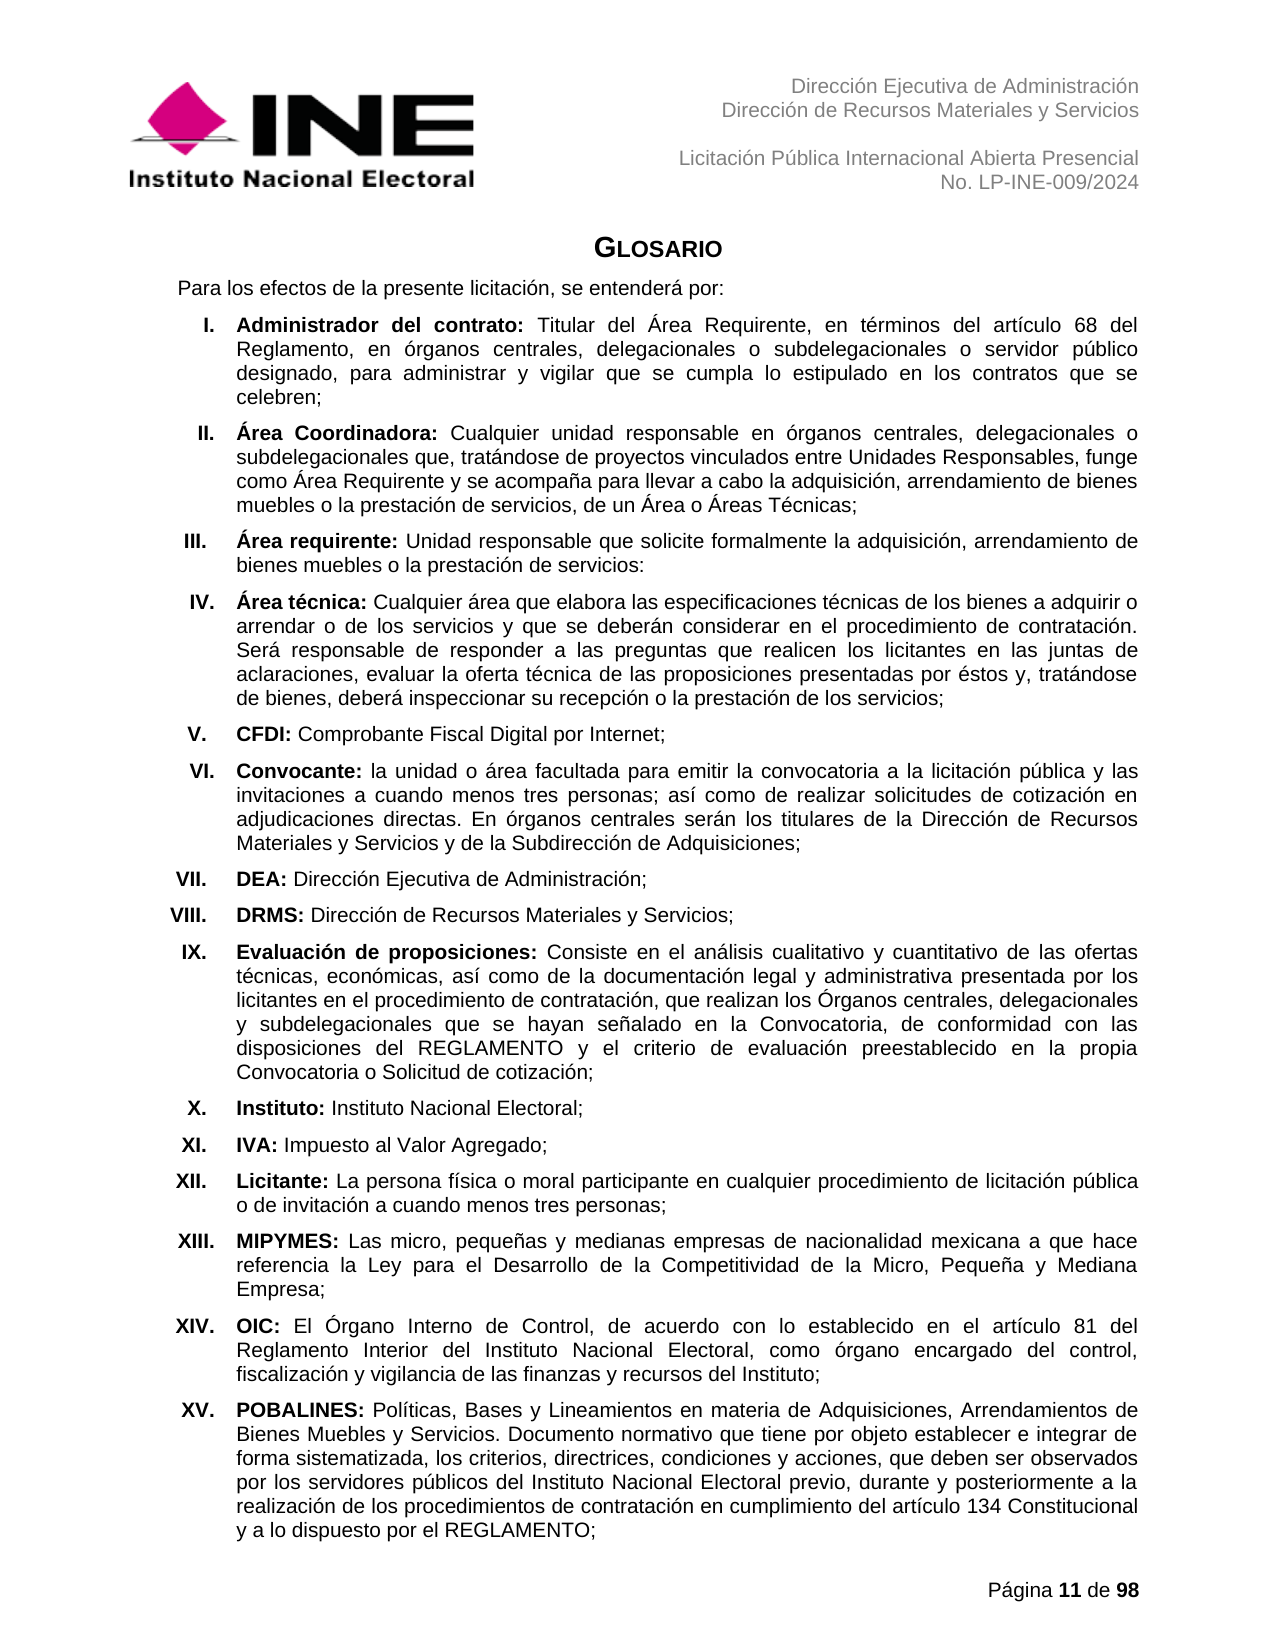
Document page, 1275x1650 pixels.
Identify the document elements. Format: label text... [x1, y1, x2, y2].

list MIPYMES: Las micro, pequeñas y medianas empresas de nacionalidad mexicana a que hace referencia la Ley para el Desarrollo de la Competitividad de la Micro, Pequeña y Mediana Empresa; [215, 1229, 1139, 1301]
text Para los efectos de la presente licitación, se entenderá por: [177, 276, 1139, 300]
list Área Coordinadora: Cualquier unidad responsable en órganos centrales, delegacionales o subdelegacionales que, tratándose de proyectos vinculados entre Unidades Responsables, funge como Área Requirente y se acompaña para llevar a cabo la adquisición, arrendamiento de bienes muebles o la prestación de servicios, de un Área o Áreas Técnicas; [215, 421, 1139, 517]
list OIC: El Órgano Interno de Control, de acuerdo con lo establecido en el artículo 81 del Reglamento Interior del Instituto Nacional Electoral, como órgano encargado del control, fiscalización y vigilancia de las finanzas y recursos del Instituto; [215, 1314, 1139, 1386]
list IVA: Impuesto al Valor Agregado; [207, 1132, 1139, 1156]
list Área requirente: Unidad responsable que solicite formalmente la adquisición, arrendamiento de bienes muebles o la prestación de servicios: [207, 529, 1139, 577]
list CFDI: Comprobante Fiscal Digital por Internet; [207, 722, 1139, 746]
list DEA: Dirección Ejecutiva de Administración; [207, 867, 1139, 891]
list Evaluación de proposiciones: Consiste en el análisis cualitativo y cuantitativo de las ofertas técnicas, económicas, así como de la documentación legal y administrativa presentada por los licitantes en el procedimiento de contratación, que realizan los Órganos centrales, delegacionales y subdelegacionales que se hayan señalado en la Convocatoria, de conformidad con las disposiciones del REGLAMENTO y el criterio de evaluación preestablecido en la propia Convocatoria o Solicitud de cotización; [207, 940, 1139, 1083]
picture [129, 82, 474, 187]
list DRMS: Dirección de Recursos Materiales y Servicios; [207, 903, 1139, 927]
list Administrador del contrato: Titular del Área Requirente, en términos del artículo 68 del Reglamento, en órganos centrales, delegacionales o subdelegacionales o servidor público designado, para administrar y vigilar que se cumpla lo estipulado en los contratos que se celebren; [215, 313, 1139, 408]
list POBALINES: Políticas, Bases y Lineamientos en materia de Adquisiciones, Arrendamientos de Bienes Muebles y Servicios. Documento normativo que tiene por objeto establecer e integrar de forma sistematizada, los criterios, directrices, condiciones y acciones, que deben ser observados por los servidores públicos del Instituto Nacional Electoral previo, durante y posteriormente a la realización de los procedimientos de contratación en cumplimiento del artículo 134 Constitucional y a lo dispuesto por el REGLAMENTO; [215, 1398, 1139, 1542]
text Glosario [177, 230, 1139, 264]
list Licitante: La persona física o moral participante en cualquier procedimiento de licitación pública o de invitación a cuando menos tres personas; [207, 1169, 1139, 1217]
list Convocante: la unidad o área facultada para emitir la convocatoria a la licitación pública y las invitaciones a cuando menos tres personas; así como de realizar solicitudes de cotización en adjudicaciones directas. En órganos centrales serán los titulares de la Dirección de Recursos Materiales y Servicios y de la Subdirección de Adquisiciones; [215, 758, 1139, 854]
list Área técnica: Cualquier área que elabora las especificaciones técnicas de los bienes a adquirir o arrendar o de los servicios y que se deberán considerar en el procedimiento de contratación. Será responsable de responder a las preguntas que realicen los licitantes en las juntas de aclaraciones, evaluar la oferta técnica de las proposiciones presentadas por éstos y, tratándose de bienes, deberá inspeccionar su recepción o la prestación de los servicios; [215, 590, 1139, 709]
list Instituto: Instituto Nacional Electoral; [207, 1096, 1139, 1120]
